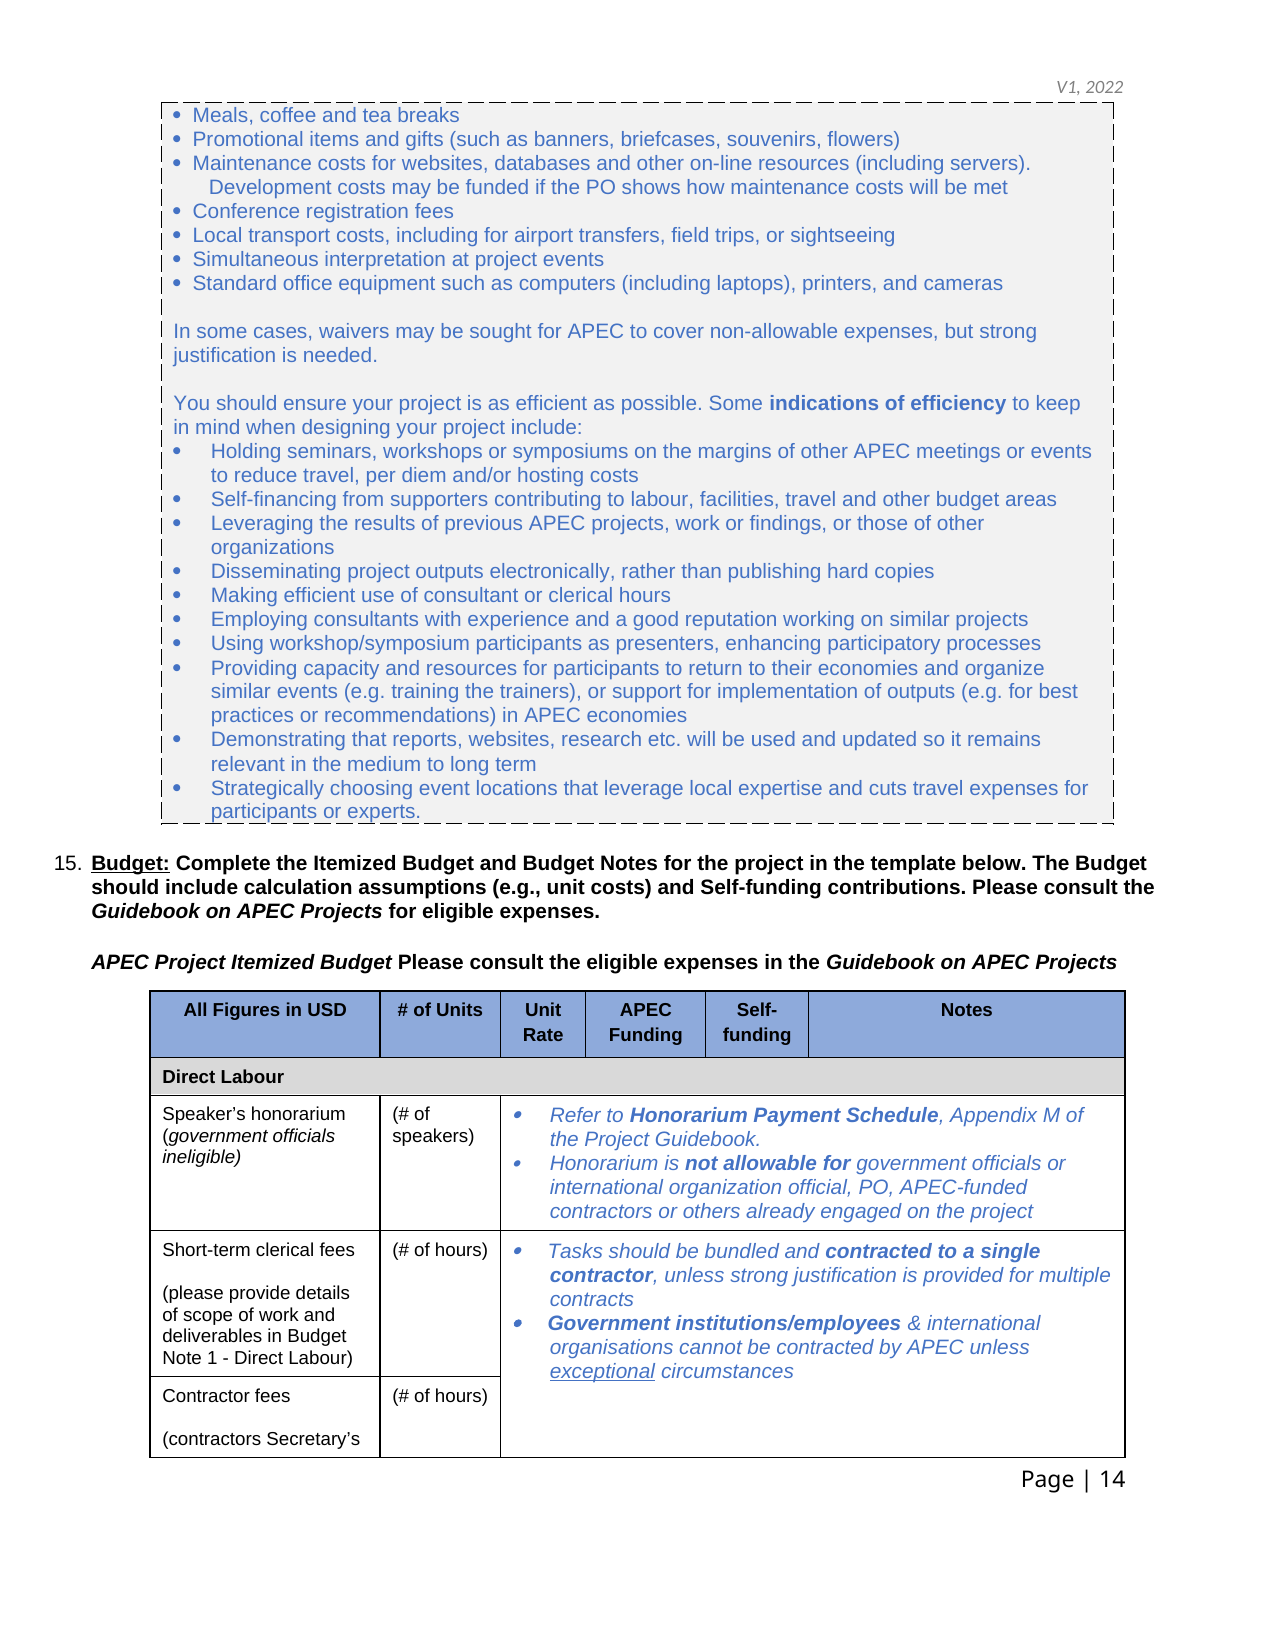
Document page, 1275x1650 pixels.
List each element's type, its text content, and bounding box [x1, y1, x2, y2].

table_cell (# of hours) [381, 1377, 500, 1457]
table_header # of Units [381, 992, 500, 1057]
table_cell (# of hours) [381, 1231, 500, 1376]
table_cell Tasks should be bundled and contracted to a single contractor, unless strong justification is provided for multiple contracts Government institutions/employees & international organisations cannot be contracted by APEC unless exceptional circumstances [501, 1231, 1124, 1457]
table_cell Speaker’s honorarium (government officials ineligible) [151, 1096, 379, 1230]
table_header Self-funding [706, 992, 808, 1057]
list Budget: Complete the Itemized Budget and Budget Notes for the project in the template below. The Budget should include calculation assumptions (e.g., unit costs) and Self-funding contributions. Please consult the Guidebook on APEC Projects for eligible expenses. [53, 851, 1190, 923]
table_cell Short-term clerical fees (please provide details of scope of work and deliverables in Budget Note 1 - Direct Labour) [151, 1231, 379, 1376]
table_header APEC Funding [586, 992, 705, 1057]
table_cell Refer to Honorarium Payment Schedule, Appendix M of the Project Guidebook. Honorarium is not allowable for government officials or international organization official, PO, APEC-funded contractors or others already engaged on the project [501, 1096, 1124, 1230]
table_header All Figures in USD [151, 992, 379, 1057]
table_header Unit Rate [501, 992, 585, 1057]
text APEC Project Itemized Budget Please consult the eligible expenses in the Guidebook on APEC Projects [91, 950, 1125, 974]
table_cell Direct Labour [151, 1058, 1124, 1094]
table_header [162, 102, 1113, 823]
table_cell (# of speakers) [381, 1096, 500, 1230]
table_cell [151, 1377, 379, 1457]
table_header Notes [809, 992, 1124, 1057]
